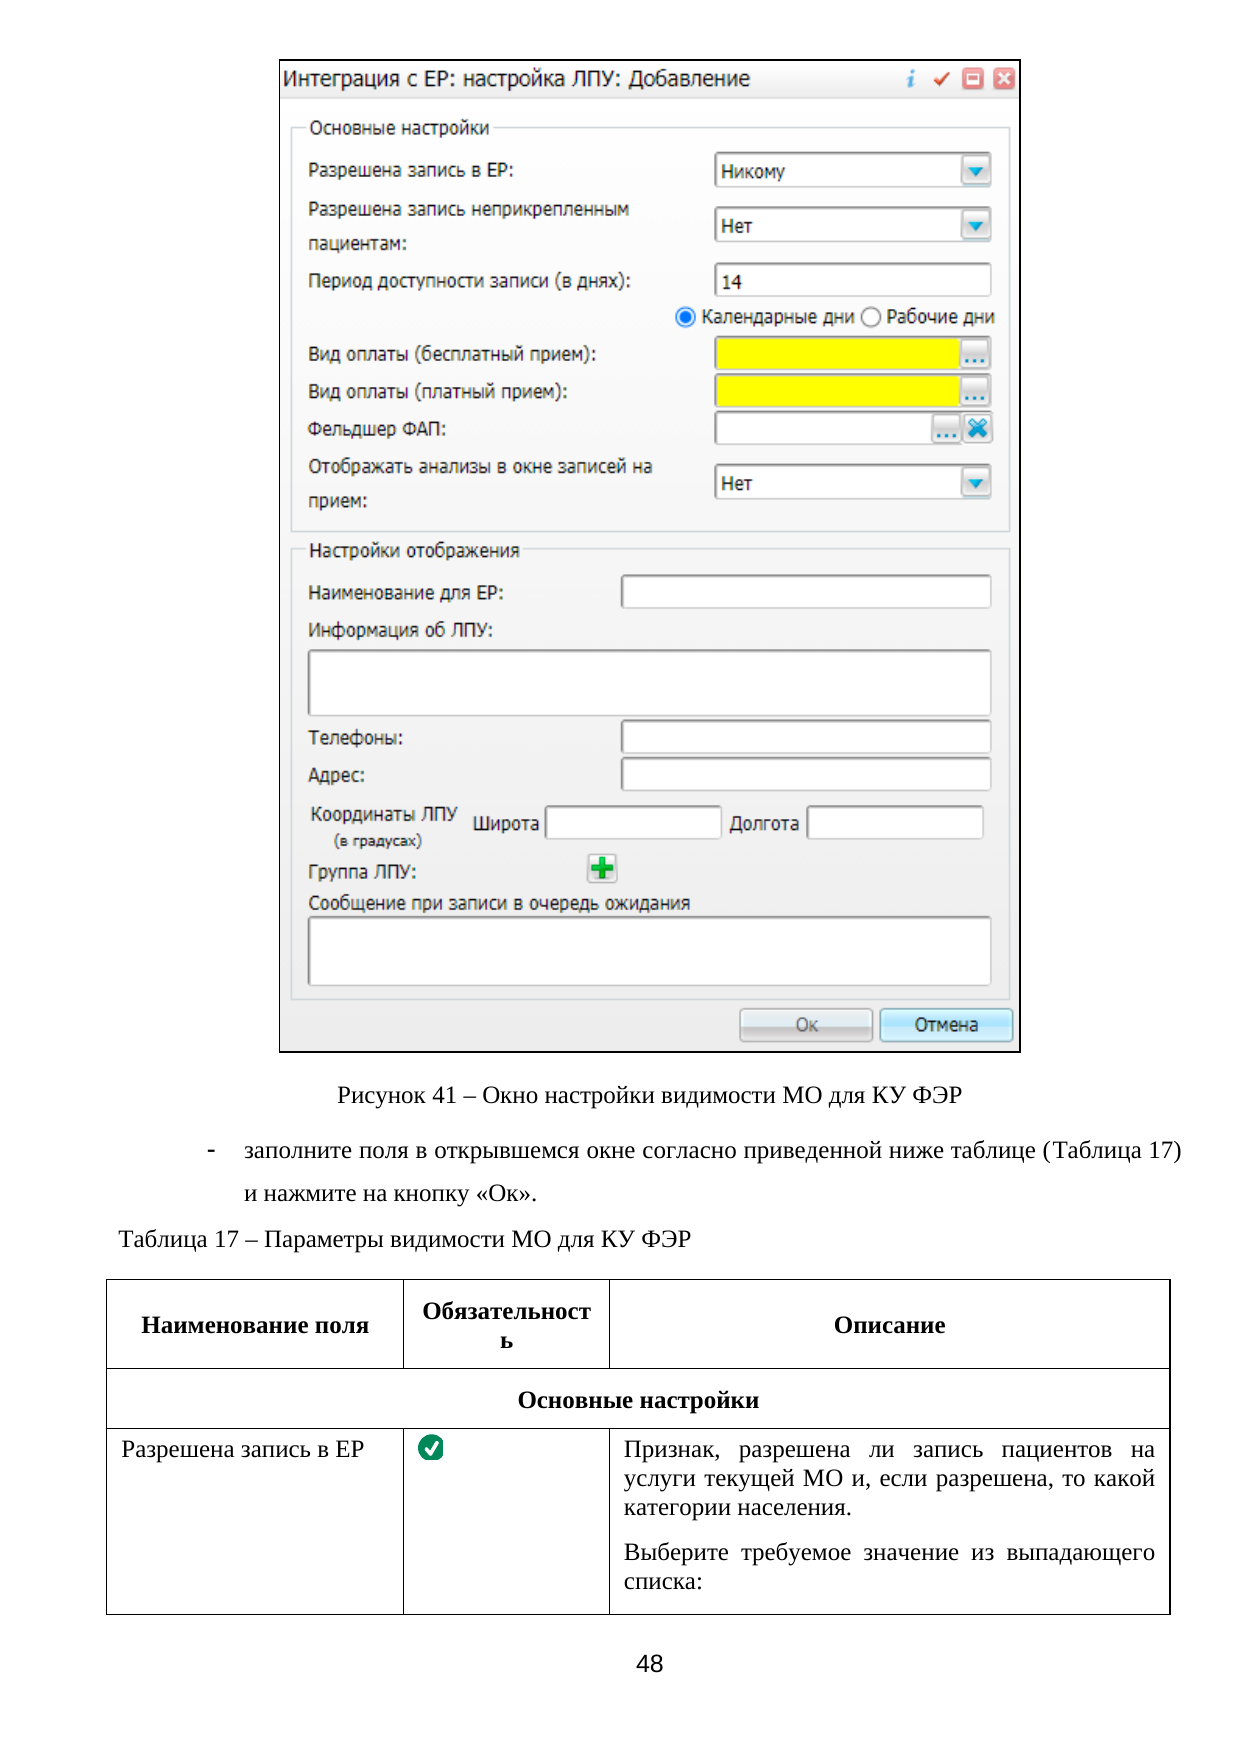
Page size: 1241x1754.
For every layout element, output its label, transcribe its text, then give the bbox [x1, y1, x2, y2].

table_cell Разрешена запись в ЕР [107, 1429, 403, 1613]
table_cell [610, 1429, 1169, 1613]
table_header Наименование поля [107, 1280, 403, 1368]
table_header Обязательность [404, 1280, 609, 1368]
table_cell Основные настройки [107, 1369, 1169, 1428]
table_cell [404, 1429, 609, 1613]
table_header Описание [610, 1280, 1169, 1368]
picture [280, 61, 1019, 1051]
